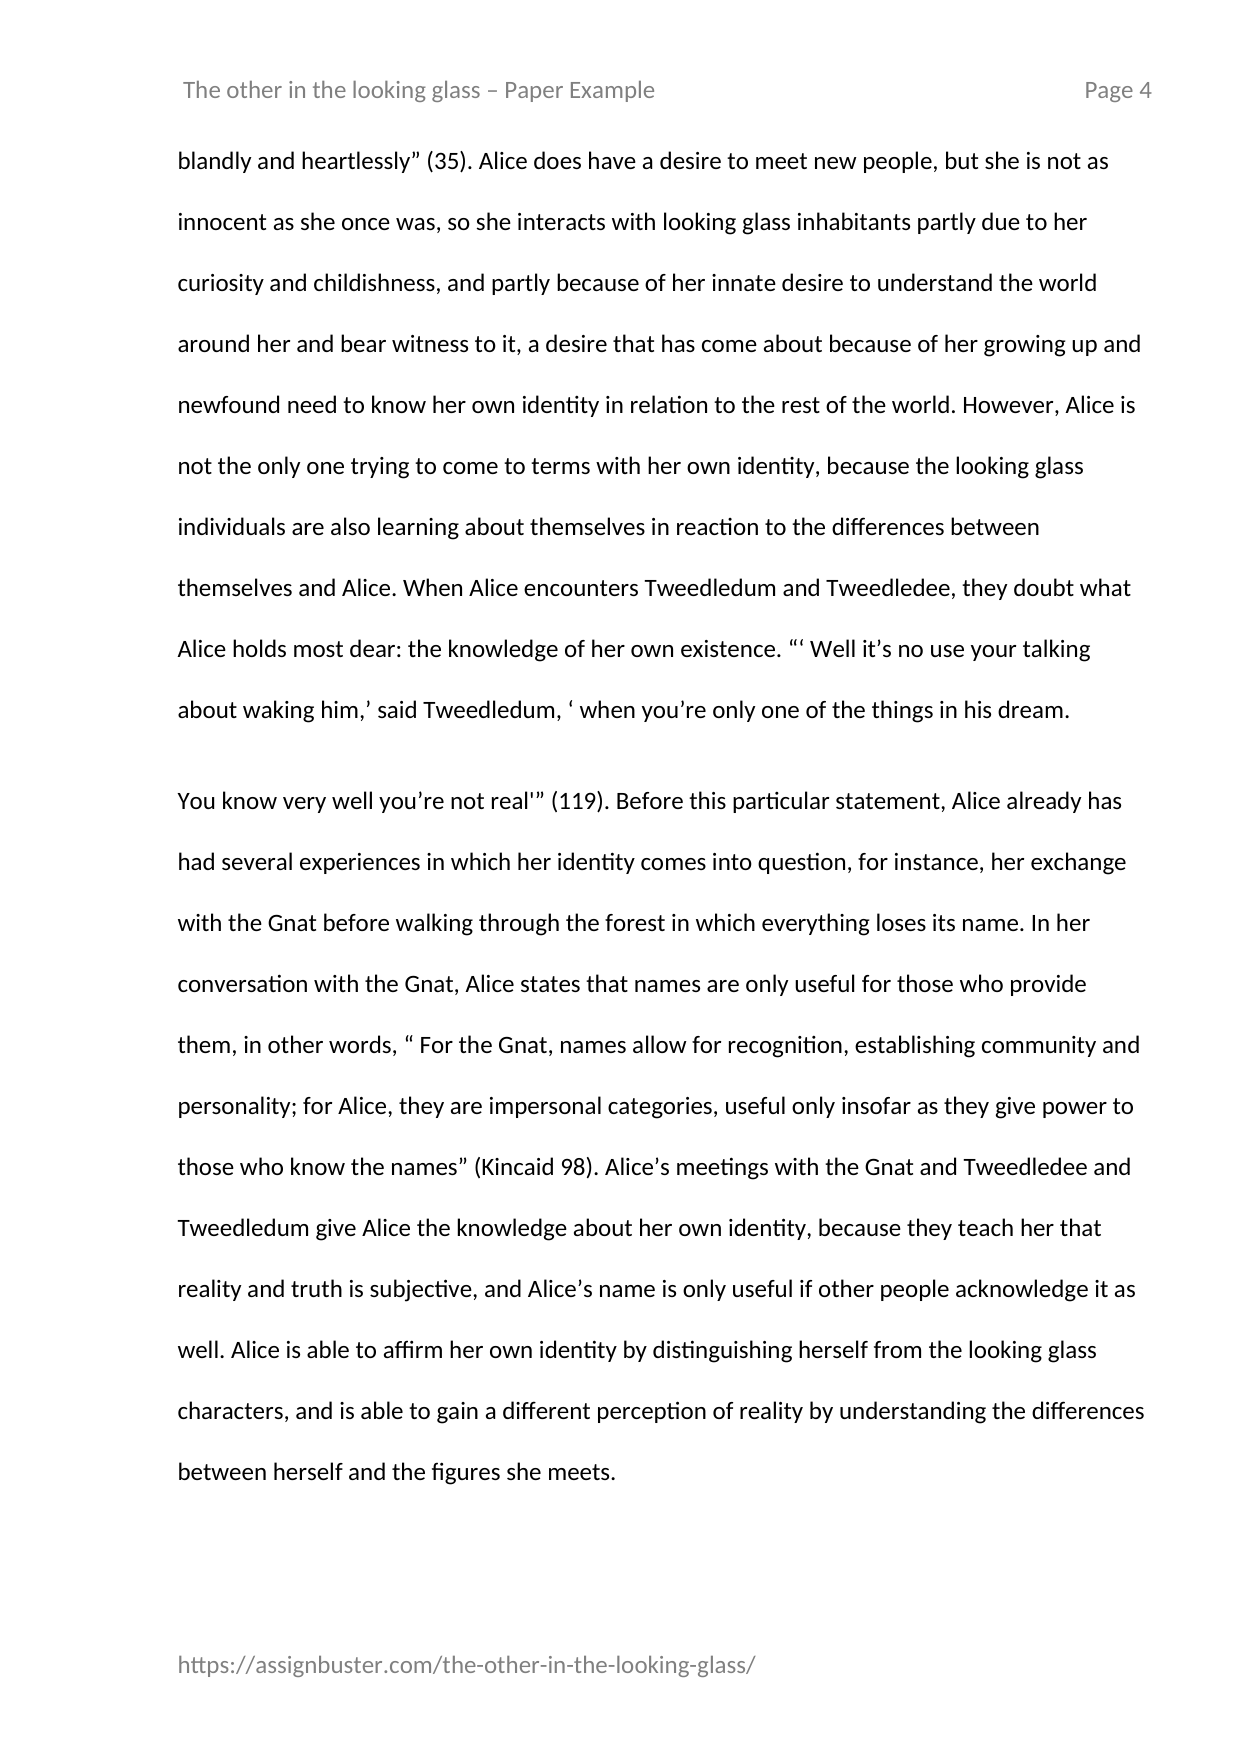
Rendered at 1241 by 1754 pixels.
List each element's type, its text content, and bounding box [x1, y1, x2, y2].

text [177, 145, 1152, 725]
text You know very well you’re not real'” (119). Before this particular statement, Alice already has had several experiences in which her identity comes into question, for instance, her exchange with the Gnat before walking through the forest in which everything loses its name. In her conversation with the Gnat, Alice states that names are only useful for those who provide them, in other words, “ For the Gnat, names allow for recognition, establishing community and personality; for Alice, they are impersonal categories, useful only insofar as they give power to those who know the names” (Kincaid 98). Alice’s meetings with the Gnat and Tweedledee and Tweedledum give Alice the knowledge about her own identity, because they teach her that reality and truth is subjective, and Alice’s name is only useful if other people acknowledge it as well. Alice is able to affirm her own identity by distinguishing herself from the looking glass characters, and is able to gain a different perception of reality by understanding the differences between herself and the figures she meets. [177, 785, 1152, 1487]
